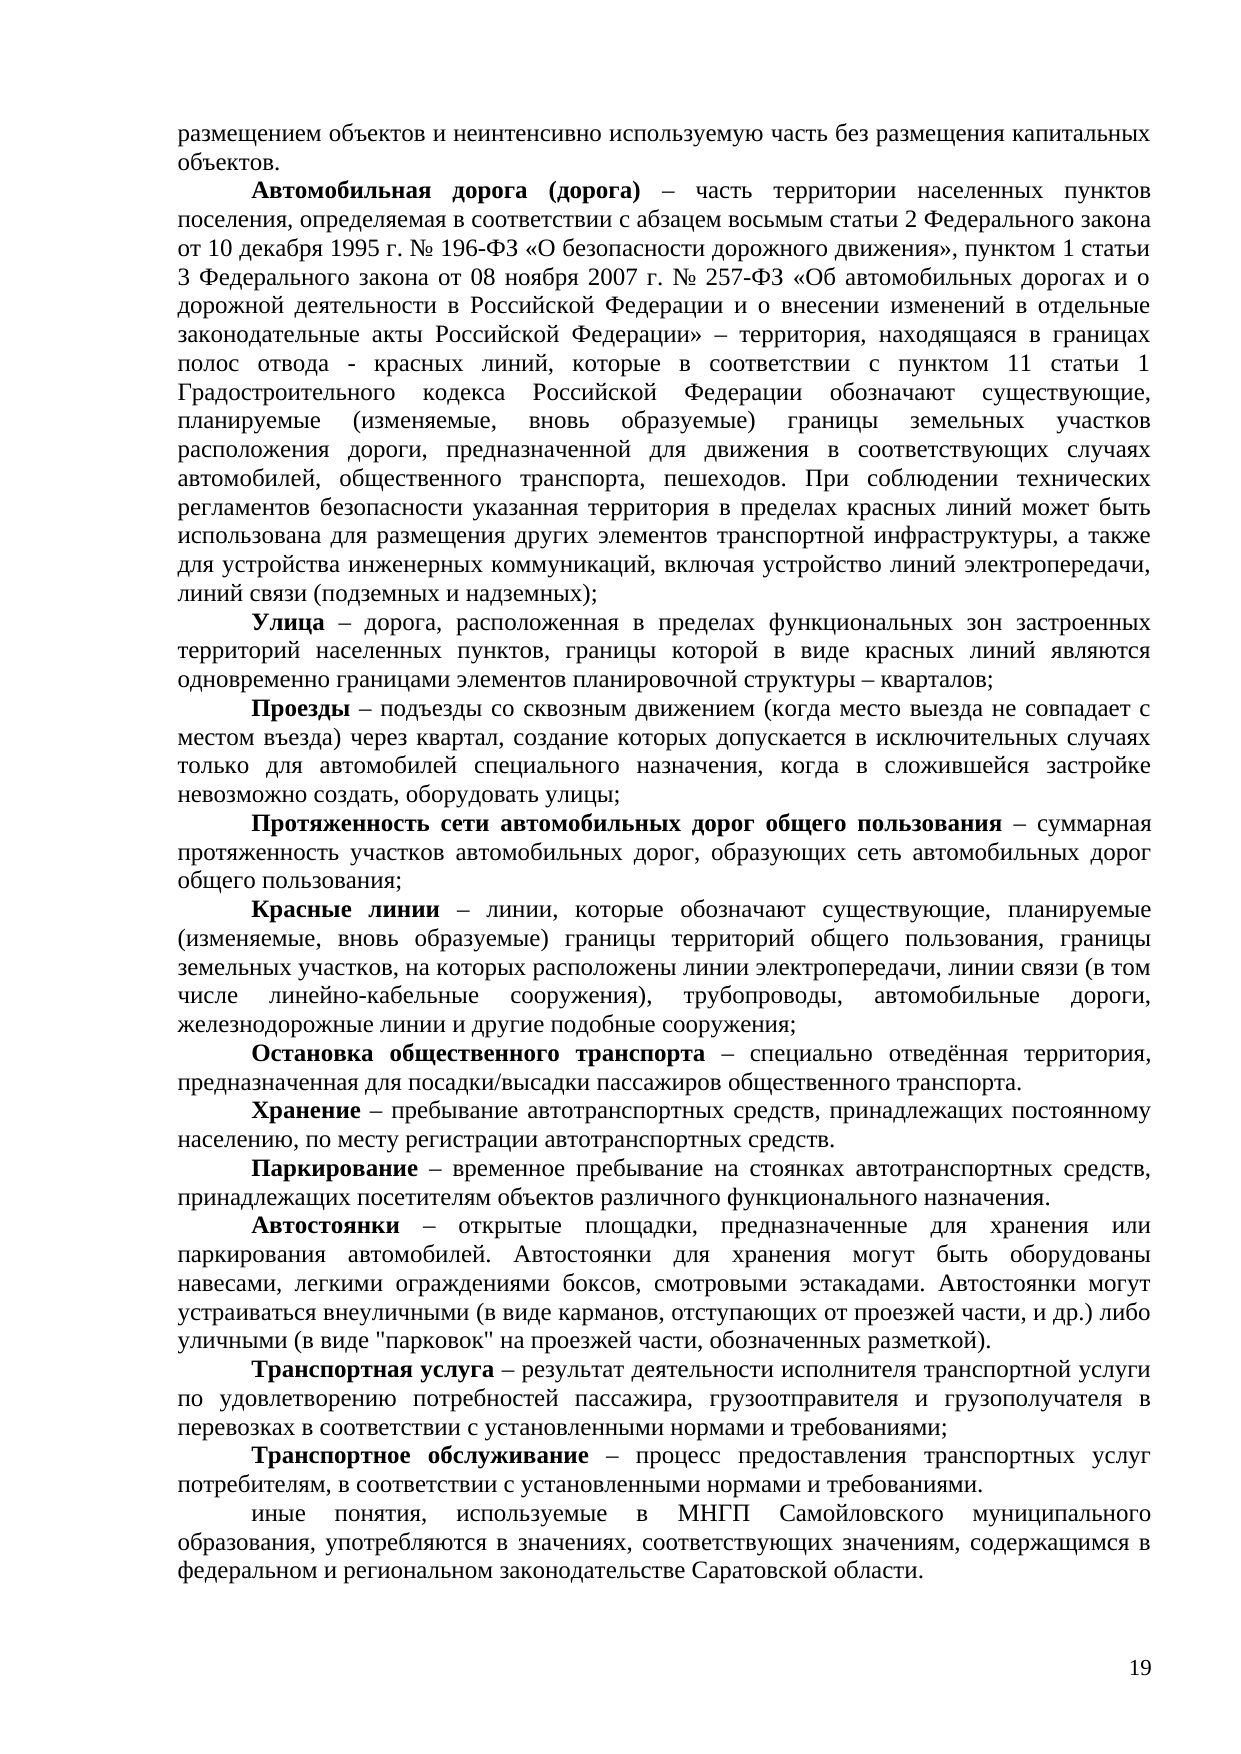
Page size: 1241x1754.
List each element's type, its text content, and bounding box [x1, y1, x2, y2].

text Красные линии – линии, которые обозначают существующие, планируемые (изменяемые, вновь образуемые) границы территорий общего пользования, границы земельных участков, на которых расположены линии электропередачи, линии связи (в том числе линейно-кабельные сооружения), трубопроводы, автомобильные дороги, железнодорожные линии и другие подобные сооружения; [177, 894, 1152, 1038]
text Проезды – подъезды со сквозным движением (когда место выезда не совпадает с местом въезда) через квартал, создание которых допускается в исключительных случаях только для автомобилей специального назначения, когда в сложившейся застройке невозможно создать, оборудовать улицы; [177, 693, 1152, 808]
text Транспортное обслуживание – процесс предоставления транспортных услуг потребителям, в соответствии с установленными нормами и требованиями. [177, 1441, 1152, 1498]
text Протяженность сети автомобильных дорог общего пользования – суммарная протяженность участков автомобильных дорог, образующих сеть автомобильных дорог общего пользования; [177, 808, 1152, 894]
text Транспортная услуга – результат деятельности исполнителя транспортной услуги по удовлетворению потребностей пассажира, грузоотправителя и грузополучателя в перевозках в соответствии с установленными нормами и требованиями; [177, 1354, 1152, 1441]
text Автостоянки – открытые площадки, предназначенные для хранения или паркирования автомобилей. Автостоянки для хранения могут быть оборудованы навесами, легкими ограждениями боксов, смотровыми эстакадами. Автостоянки могут устраиваться внеуличными (в виде карманов, отступающих от проезжей части, и др.) либо уличными (в виде "парковок" на проезжей части, обозначенных разметкой). [177, 1211, 1152, 1354]
text иные понятия, используемые в МНГП Самойловского муниципального образования, употребляются в значениях, соответствующих значениям, содержащимся в федеральном и региональном законодательстве Саратовской области. [177, 1498, 1152, 1584]
text Улица – дорога, расположенная в пределах функциональных зон застроенных территорий населенных пунктов, границы которой в виде красных линий являются одновременно границами элементов планировочной структуры – кварталов; [177, 607, 1152, 693]
text Паркирование – временное пребывание на стоянках автотранспортных средств, принадлежащих посетителям объектов различного функционального назначения. [177, 1153, 1152, 1211]
text Автомобильная дорога (дорога) – часть территории населенных пунктов поселения, определяемая в соответствии с абзацем восьмым статьи 2 Федерального закона от 10 декабря 1995 г. № 196-ФЗ «О безопасности дорожного движения», пунктом 1 статьи 3 Федерального закона от 08 ноября 2007 г. № 257-ФЗ «Об автомобильных дорогах и о дорожной деятельности в Российской Федерации и о внесении изменений в отдельные законодательные акты Российской Федерации» – территория, находящаяся в границах полос отвода - красных линий, которые в соответствии с пунктом 11 статьи 1 Градостроительного кодекса Российской Федерации обозначают существующие, планируемые (изменяемые, вновь образуемые) границы земельных участков расположения дороги, предназначенной для движения в соответствующих случаях автомобилей, общественного транспорта, пешеходов. При соблюдении технических регламентов безопасности указанная территория в пределах красных линий может быть использована для размещения других элементов транспортной инфраструктуры, а также для устройства инженерных коммуникаций, включая устройство линий электропередачи, линий связи (подземных и надземных); [177, 176, 1152, 607]
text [177, 118, 1152, 176]
text Хранение – пребывание автотранспортных средств, принадлежащих постоянному населению, по месту регистрации автотранспортных средств. [177, 1096, 1152, 1153]
text Остановка общественного транспорта – специально отведённая территория, предназначенная для посадки/высадки пассажиров общественного транспорта. [177, 1038, 1152, 1096]
